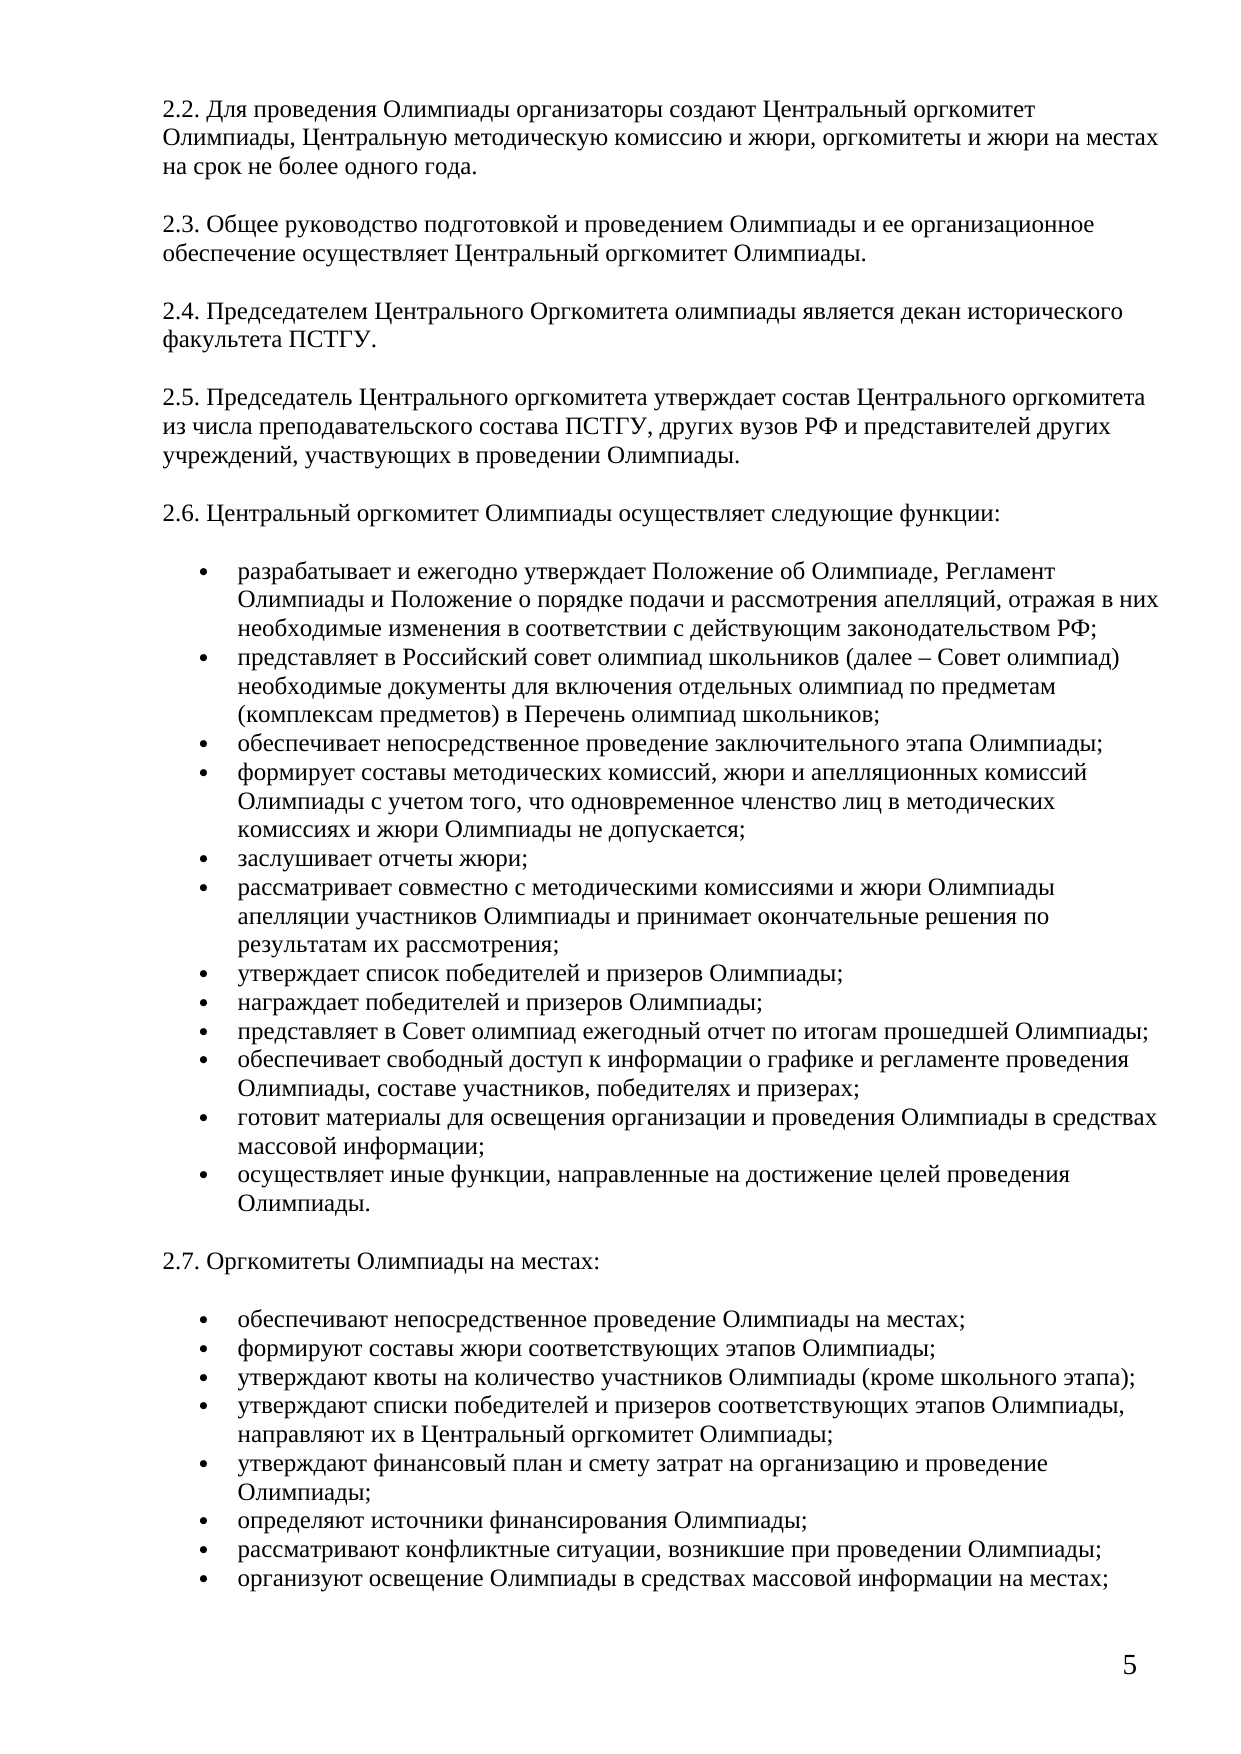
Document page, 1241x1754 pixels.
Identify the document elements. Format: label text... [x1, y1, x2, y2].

text 2.2. Для проведения Олимпиады организаторы создают Центральный оргкомитет Олимпиады, Центральную методическую комиссию и жюри, оргкомитеты и жюри на местах на срок не более одного года. [162, 94, 1167, 180]
list рассматривают конфликтные ситуации, возникшие при проведении Олимпиады; [200, 1534, 1167, 1563]
list формируют составы жюри соответствующих этапов Олимпиады; [200, 1333, 1167, 1362]
list утверждает список победителей и призеров Олимпиады; [200, 958, 1167, 987]
list представляет в Совет олимпиад ежегодный отчет по итогам прошедшей Олимпиады; [200, 1016, 1167, 1044]
list обеспечивает непосредственное проведение заключительного этапа Олимпиады; [200, 728, 1167, 757]
text 2.4. Председателем Центрального Оргкомитета олимпиады является декан исторического факультета ПСТГУ. [162, 296, 1167, 353]
list утверждают квоты на количество участников Олимпиады (кроме школьного этапа); [200, 1362, 1167, 1390]
list организуют освещение Олимпиады в средствах массовой информации на местах; [200, 1563, 1167, 1592]
list разрабатывает и ежегодно утверждает Положение об Олимпиаде, Регламент Олимпиады и Положение о порядке подачи и рассмотрения апелляций, отражая в них необходимые изменения в соответствии с действующим законодательством РФ; [200, 556, 1167, 642]
list готовит материалы для освещения организации и проведения Олимпиады в средствах массовой информации; [200, 1102, 1167, 1159]
list утверждают списки победителей и призеров соответствующих этапов Олимпиады, направляют их в Центральный оргкомитет Олимпиады; [200, 1390, 1167, 1448]
list заслушивает отчеты жюри; [200, 843, 1167, 872]
text 2.6. Центральный оргкомитет Олимпиады осуществляет следующие функции: [162, 498, 1167, 527]
list осуществляет иные функции, направленные на достижение целей проведения Олимпиады. [200, 1159, 1167, 1217]
list утверждают финансовый план и смету затрат на организацию и проведение Олимпиады; [200, 1448, 1167, 1505]
list определяют источники финансирования Олимпиады; [200, 1505, 1167, 1534]
list награждает победителей и призеров Олимпиады; [200, 987, 1167, 1016]
text 2.7. Оргкомитеты Олимпиады на местах: [162, 1246, 1167, 1275]
list представляет в Российский совет олимпиад школьников (далее – Совет олимпиад) необходимые документы для включения отдельных олимпиад по предметам (комплексам предметов) в Перечень олимпиад школьников; [200, 642, 1167, 728]
list обеспечивают непосредственное проведение Олимпиады на местах; [200, 1304, 1167, 1333]
list формирует составы методических комиссий, жюри и апелляционных комиссий Олимпиады с учетом того, что одновременное членство лиц в методических комиссиях и жюри Олимпиады не допускается; [200, 757, 1167, 843]
list рассматривает совместно с методическими комиссиями и жюри Олимпиады апелляции участников Олимпиады и принимает окончательные решения по результатам их рассмотрения; [200, 872, 1167, 958]
text 2.5. Председатель Центрального оргкомитета утверждает состав Центрального оргкомитета из числа преподавательского состава ПСТГУ, других вузов РФ и представителей других учреждений, участвующих в проведении Олимпиады. [162, 382, 1167, 469]
text 2.3. Общее руководство подготовкой и проведением Олимпиады и ее организационное обеспечение осуществляет Центральный оргкомитет Олимпиады. [162, 209, 1167, 267]
list обеспечивает свободный доступ к информации о графике и регламенте проведения Олимпиады, составе участников, победителях и призерах; [200, 1044, 1167, 1102]
